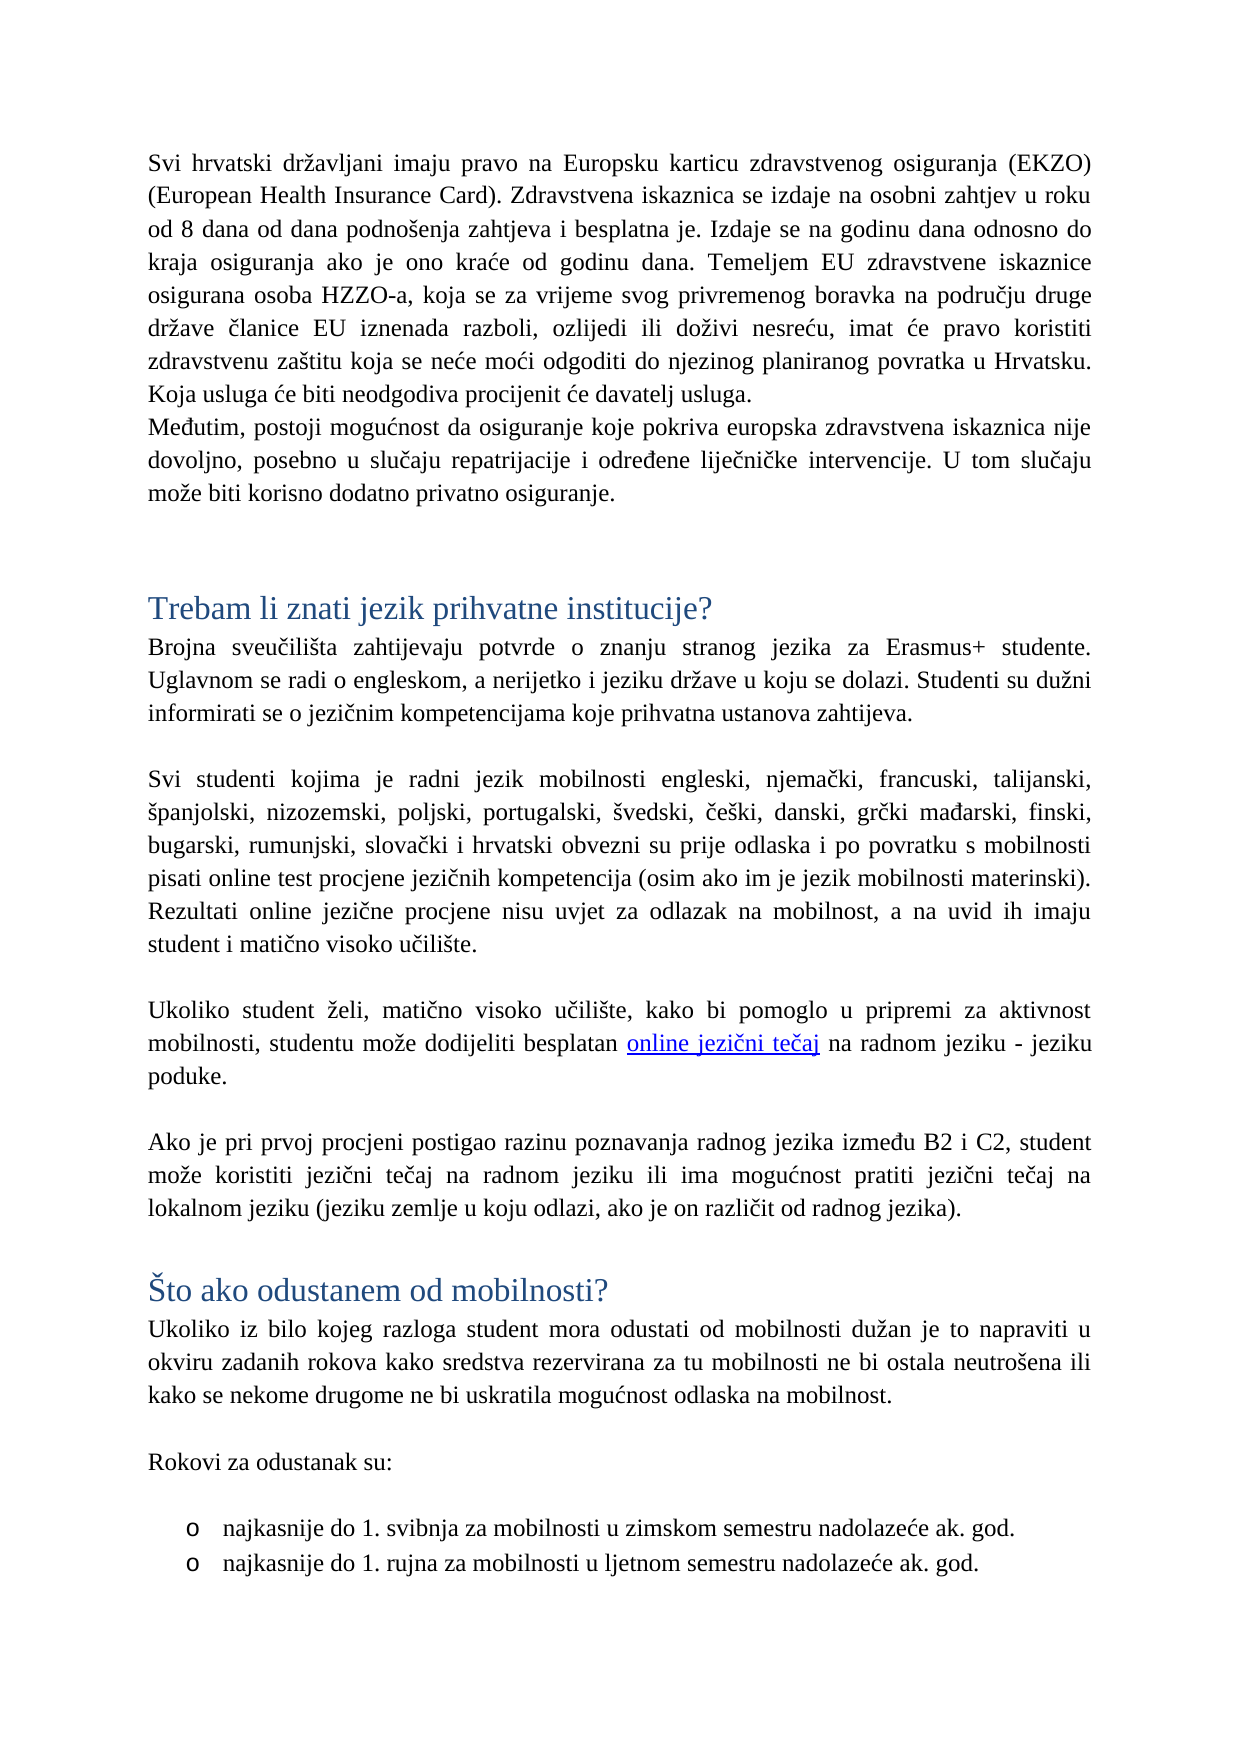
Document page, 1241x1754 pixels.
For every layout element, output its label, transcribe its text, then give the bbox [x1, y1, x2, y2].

list najkasnije do 1. rujna za mobilnosti u ljetnom semestru nadolazeće ak. god. [185, 1548, 1093, 1579]
text Ukoliko iz bilo kojeg razloga student mora odustati od mobilnosti dužan je to napraviti u okviru zadanih rokova kako sredstva rezervirana za tu mobilnosti ne bi ostala neutrošena ili kako se nekome drugome ne bi uskratila mogućnost odlaska na mobilnost. [148, 1314, 1093, 1409]
text Svi hrvatski državljani imaju pravo na Europsku karticu zdravstvenog osiguranja (EKZO) (European Health Insurance Card). Zdravstvena iskaznica se izdaje na osobni zahtjev u roku od 8 dana od dana podnošenja zahtjeva i besplatna je. Izdaje se na godinu dana odnosno do kraja osiguranja ako je ono kraće od godinu dana. Temeljem EU zdravstvene iskaznice osigurana osoba HZZO-a, koja se za vrijeme svog privremenog boravka na području druge države članice EU iznenada razboli, ozlijedi ili doživi nesreću, imat će pravo koristiti zdravstvenu zaštitu koja se neće moći odgoditi do njezinog planiranog povratka u Hrvatsku. Koja usluga će biti neodgodiva procijenit će davatelj usluga. [148, 148, 1093, 407]
list najkasnije do 1. svibnja za mobilnosti u zimskom semestru nadolazeće ak. god. [185, 1513, 1093, 1543]
text Međutim, postoji mogućnost da osiguranje koje pokriva europska zdravstvena iskaznica nije dovoljno, posebno u slučaju repatrijacije i određene liječničke intervencije. U tom slučaju može biti korisno dodatno privatno osiguranje. [148, 412, 1093, 507]
text Ukoliko student želi, matično visoko učilište, kako bi pomoglo u pripremi za aktivnost mobilnosti, studentu može dodijeliti besplatan online jezični tečaj na radnom jeziku - jeziku poduke. [148, 995, 1093, 1090]
text Trebam li znati jezik prihvatne institucije? [148, 588, 1093, 626]
text Što ako odustanem od mobilnosti? [148, 1270, 1093, 1309]
text Brojna sveučilišta zahtijevaju potvrde o znanju stranog jezika za Erasmus+ studente. Uglavnom se radi o engleskom, a nerijetko i jeziku države u koju se dolazi. Studenti su dužni informirati se o jezičnim kompetencijama koje prihvatna ustanova zahtijeva. [148, 632, 1093, 727]
text Rokovi za odustanak su: [148, 1447, 1093, 1475]
text Svi studenti kojima je radni jezik mobilnosti engleski, njemački, francuski, talijanski, španjolski, nizozemski, poljski, portugalski, švedski, češki, danski, grčki mađarski, finski, bugarski, rumunjski, slovački i hrvatski obvezni su prije odlaska i po povratku s mobilnosti pisati online test procjene jezičnih kompetencija (osim ako im je jezik mobilnosti materinski). Rezultati online jezične procjene nisu uvjet za odlazak na mobilnost, a na uvid ih imaju student i matično visoko učilište. [148, 764, 1093, 958]
text Ako je pri prvoj procjeni postigao razinu poznavanja radnog jezika između B2 i C2, student može koristiti jezični tečaj na radnom jeziku ili ima mogućnost pratiti jezični tečaj na lokalnom jeziku (jeziku zemlje u koju odlazi, ako je on različit od radnog jezika). [148, 1127, 1093, 1222]
